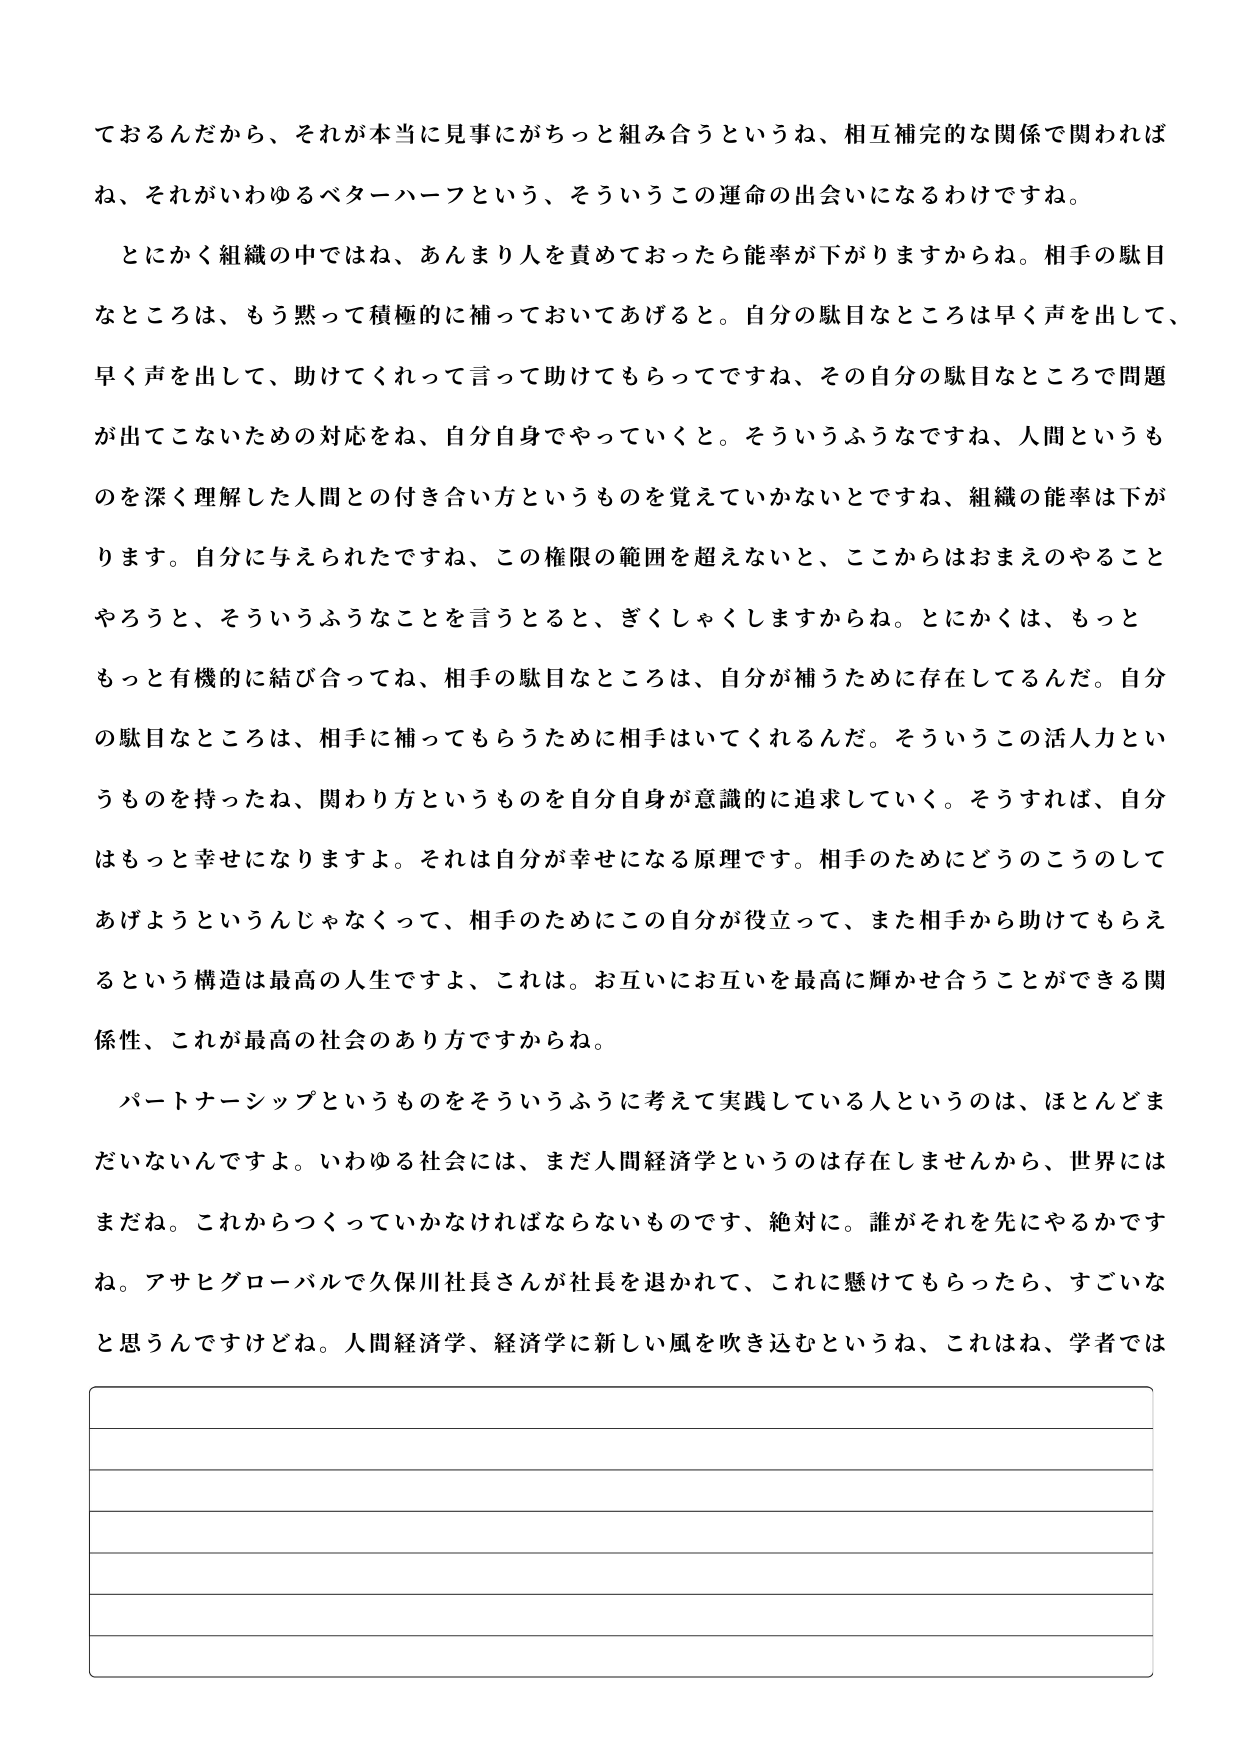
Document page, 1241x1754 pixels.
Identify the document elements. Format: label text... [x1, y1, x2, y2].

picture [88, 1386, 1154, 1678]
text とにかく組織の中ではね、あんまり人を責めておったら能率が下がりますからね。相手の駄目なところは、もう黙って積極的に補っておいてあげると。自分の駄目なところは早く声を出して、早く声を出して、助けてくれって言って助けてもらってですね、その自分の駄目なところで問題が出てこないための対応をね、自分自身でやっていくと。そういうふうなですね、人間というものを深く理解した人間との付き合い方というものを覚えていかないとですね、組織の能率は下がります。自分に与えられたですね、この権限の範囲を超えないと、ここからはおまえのやることやろうと、そういうふうなことを言うとると、ぎくしゃくしますからね。とにかくは、もっともっと有機的に結び合ってね、相手の駄目なところは、自分が補うために存在してるんだ。自分の駄目なところは、相手に補ってもらうために相手はいてくれるんだ。そういうこの活人力というものを持ったね、関わり方というものを自分自身が意識的に追求していく。そうすれば、自分はもっと幸せになりますよ。それは自分が幸せになる原理です。相手のためにどうのこうのしてあげようというんじゃなくって、相手のためにこの自分が役立って、また相手から助けてもらえるという構造は最高の人生ですよ、これは。お互いにお互いを最高に輝かせ合うことができる関係性、これが最高の社会のあり方ですからね。 [94, 224, 1169, 1070]
